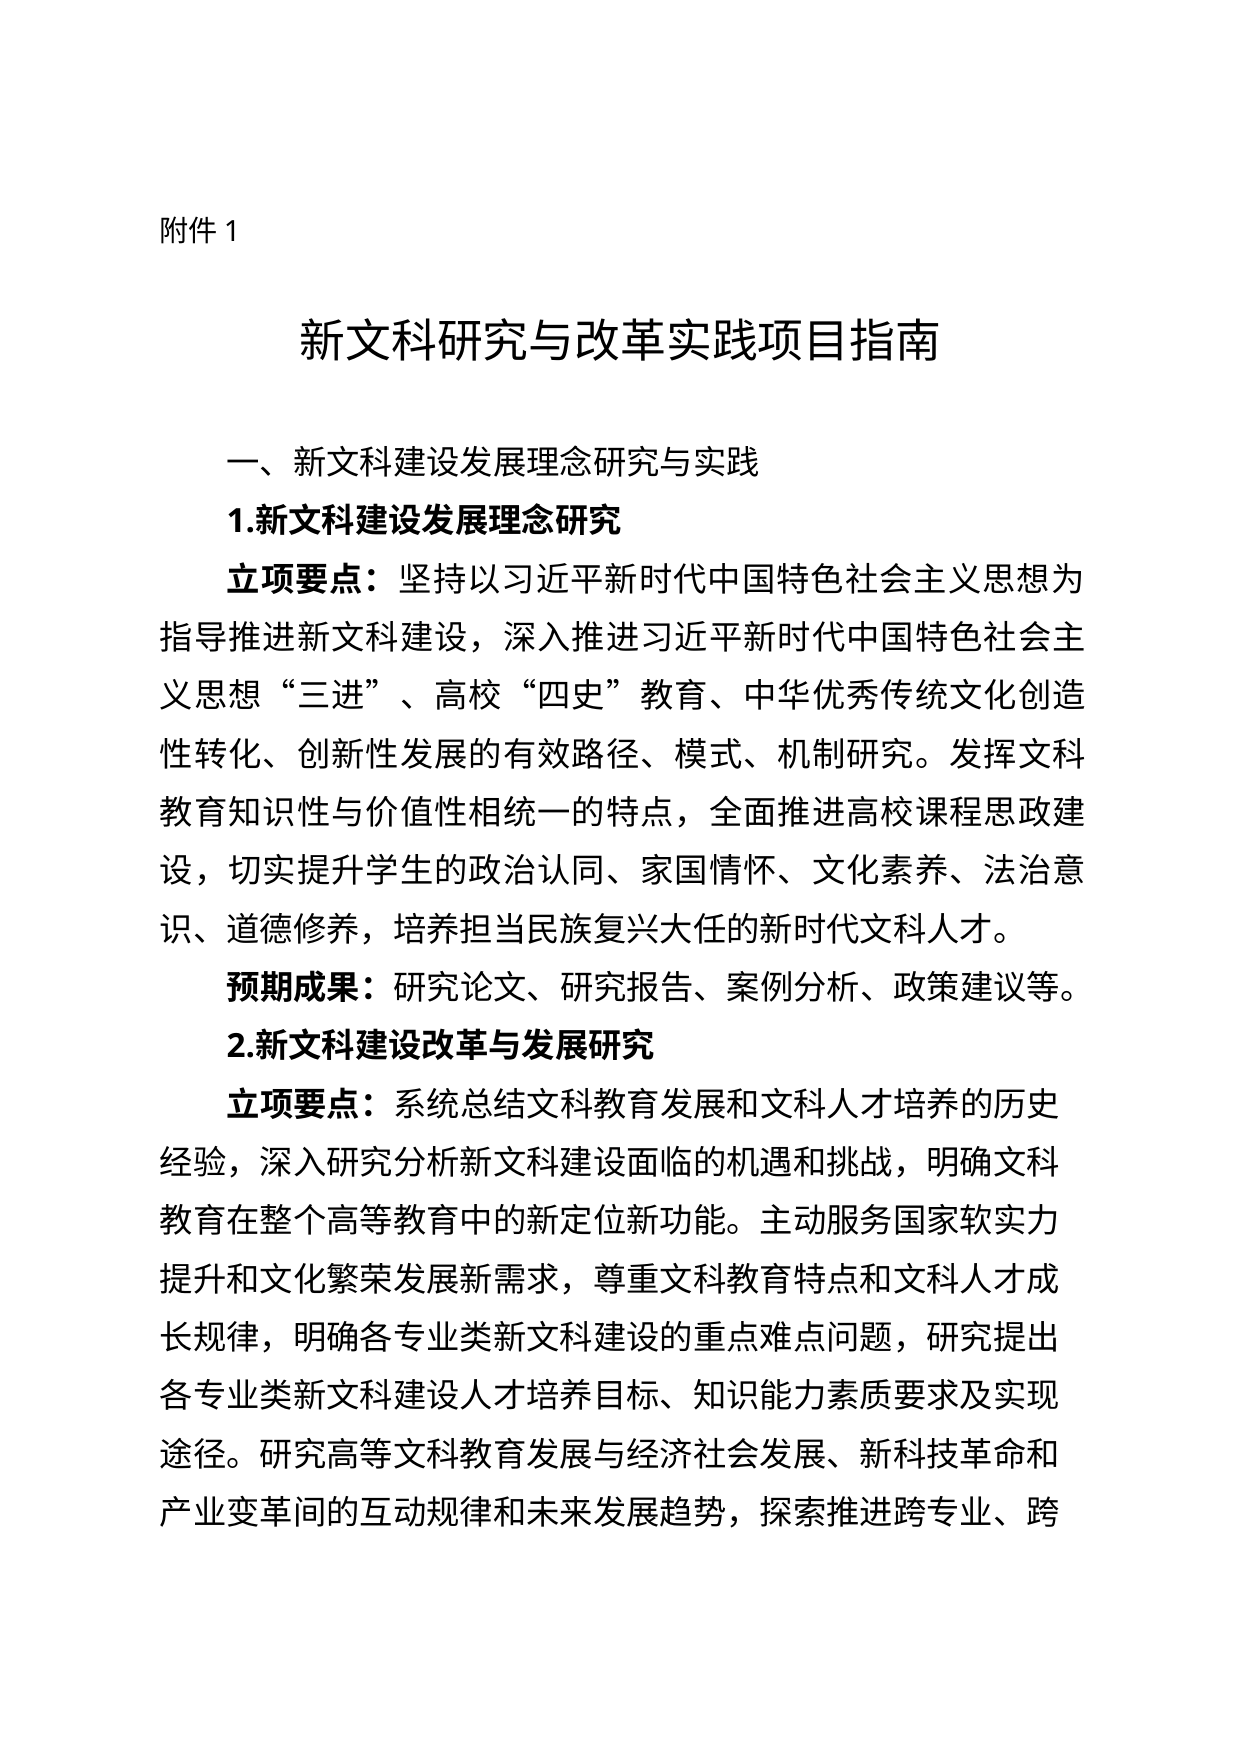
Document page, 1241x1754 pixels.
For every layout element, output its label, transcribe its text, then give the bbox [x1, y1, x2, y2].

text 预期成果：研究论文、研究报告、案例分析、政策建议等。 [159, 953, 1087, 1011]
text 一、新文科建设发展理念研究与实践 [159, 428, 1087, 486]
text 新文科研究与改革实践项目指南 [159, 311, 1081, 369]
text 附件1 [159, 194, 1081, 253]
text 1.新文科建设发展理念研究 [159, 486, 1087, 544]
text 立项要点：坚持以习近平新时代中国特色社会主义思想为指导推进新文科建设，深入推进习近平新时代中国特色社会主义思想“三进”、高校“四史”教育、中华优秀传统文化创造性转化、创新性发展的有效路径、模式、机制研究。发挥文科教育知识性与价值性相统一的特点，全面推进高校课程思政建设，切实提升学生的政治认同、家国情怀、文化素养、法治意识、道德修养，培养担当民族复兴大任的新时代文科人才。 [159, 544, 1087, 953]
text 2.新文科建设改革与发展研究 [159, 1011, 1087, 1069]
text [159, 1069, 1087, 1536]
